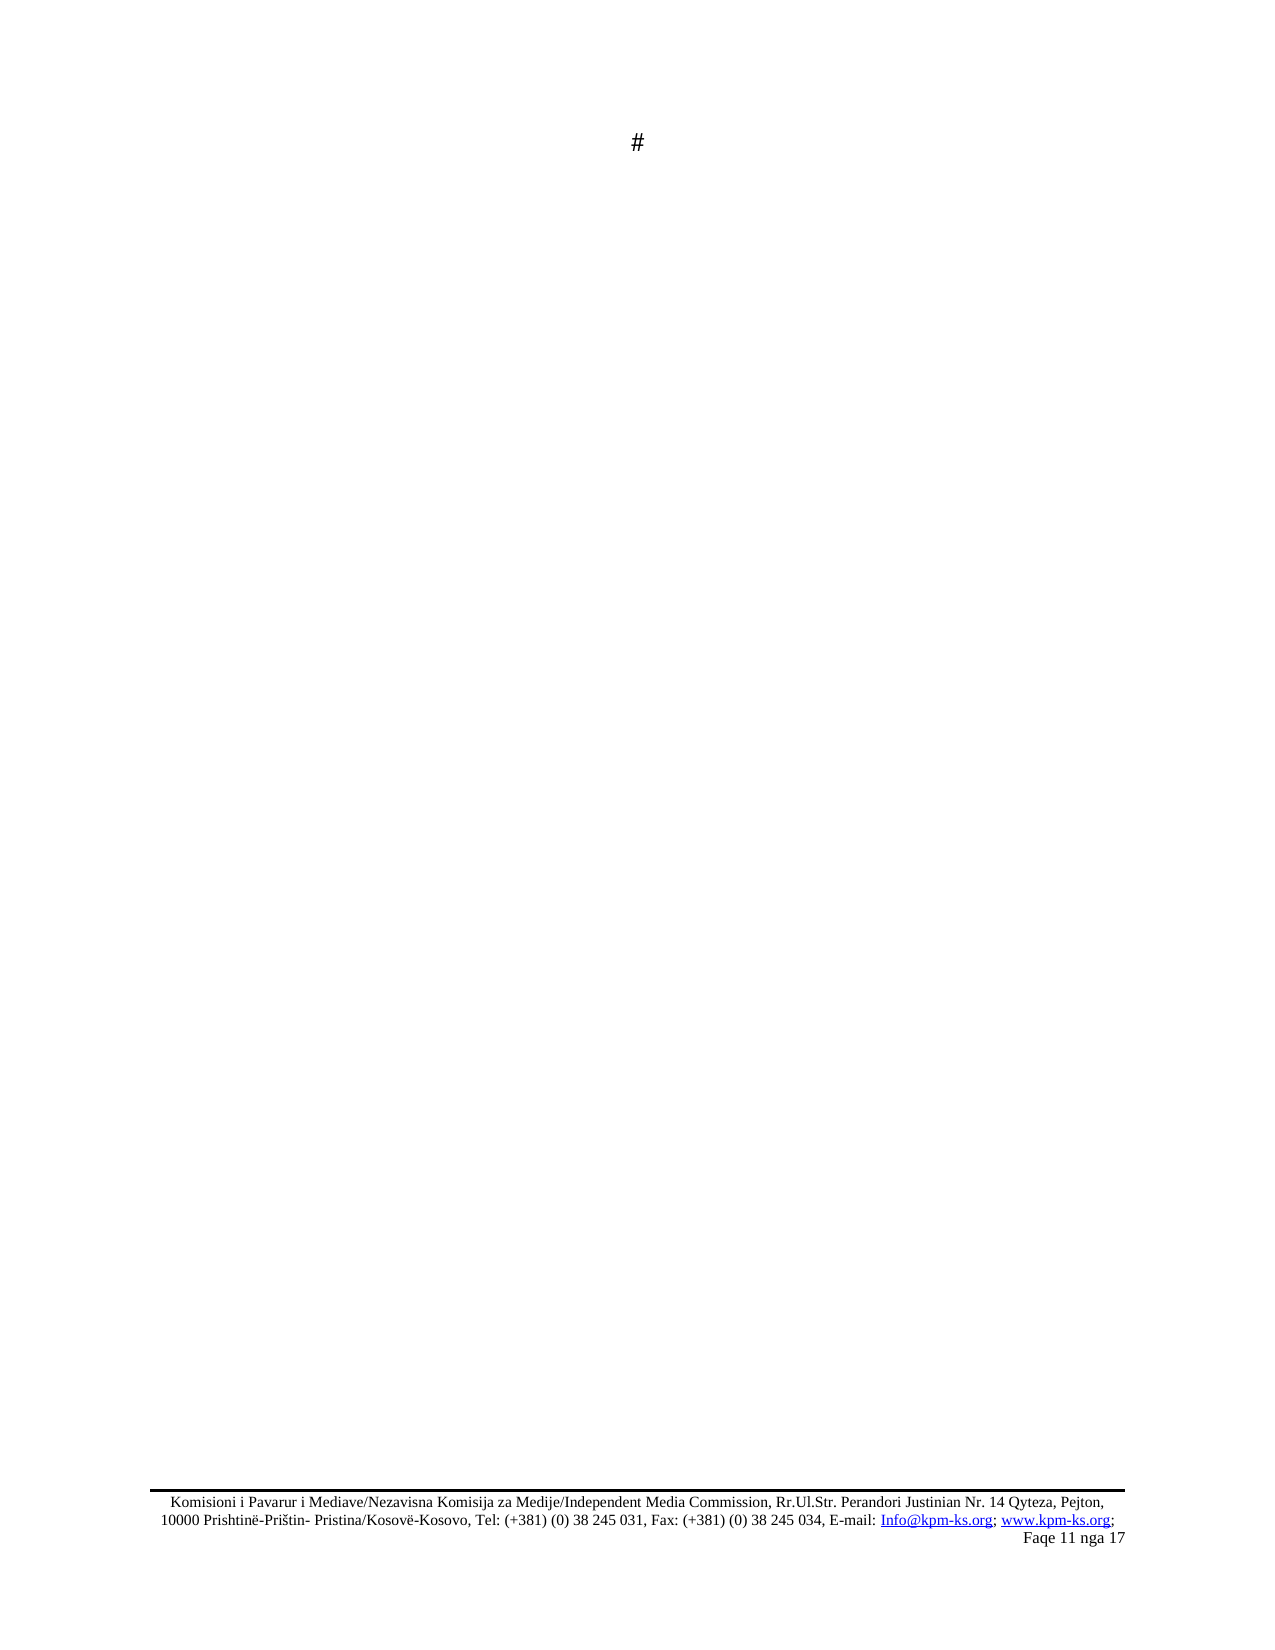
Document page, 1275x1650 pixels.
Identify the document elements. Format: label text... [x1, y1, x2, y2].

text # [150, 124, 1125, 158]
